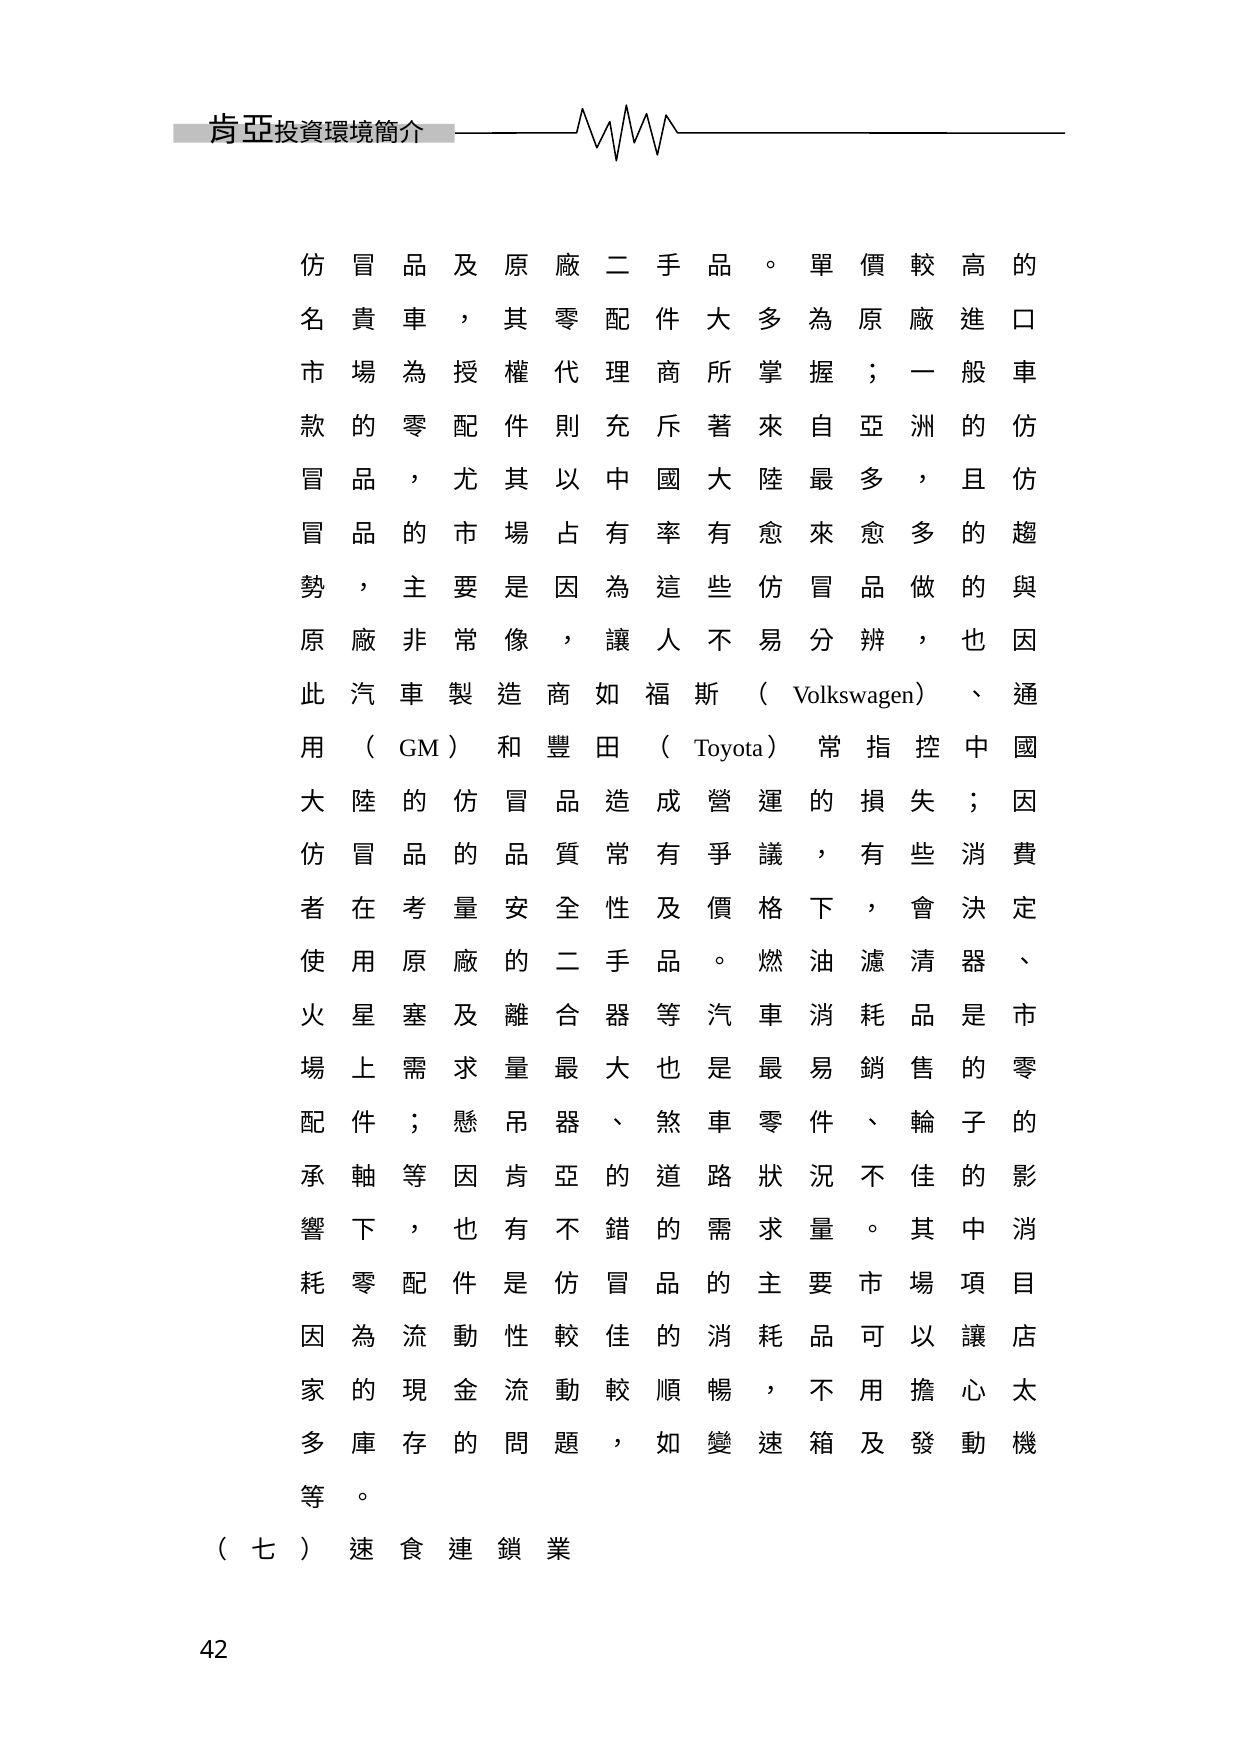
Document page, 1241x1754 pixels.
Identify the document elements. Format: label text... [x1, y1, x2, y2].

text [276, 237, 1063, 1522]
text （七）速食連鎖業 [202, 1522, 1063, 1576]
